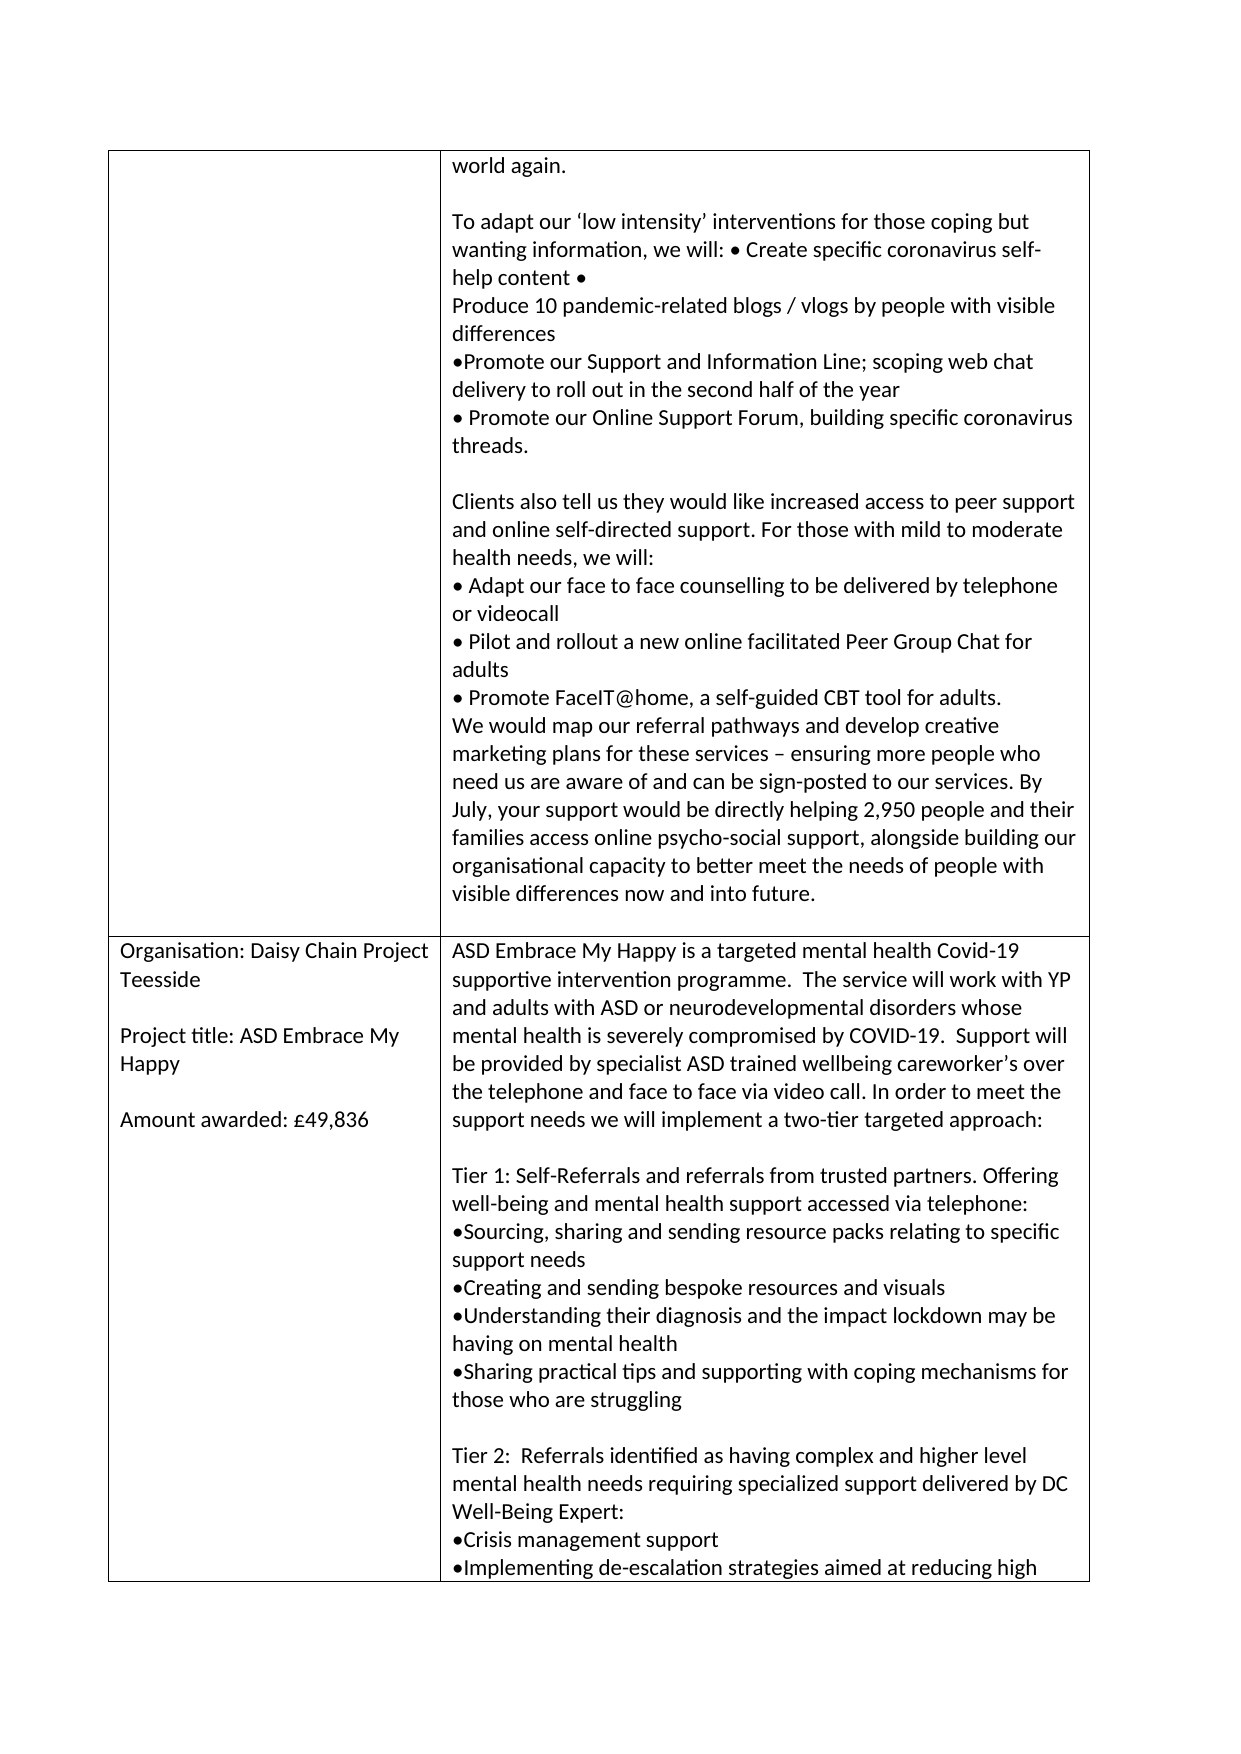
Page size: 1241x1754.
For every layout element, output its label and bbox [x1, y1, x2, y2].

table_cell [441, 937, 1089, 1581]
table_cell [109, 151, 440, 936]
table_cell [109, 937, 440, 1581]
table_cell [441, 151, 1089, 936]
